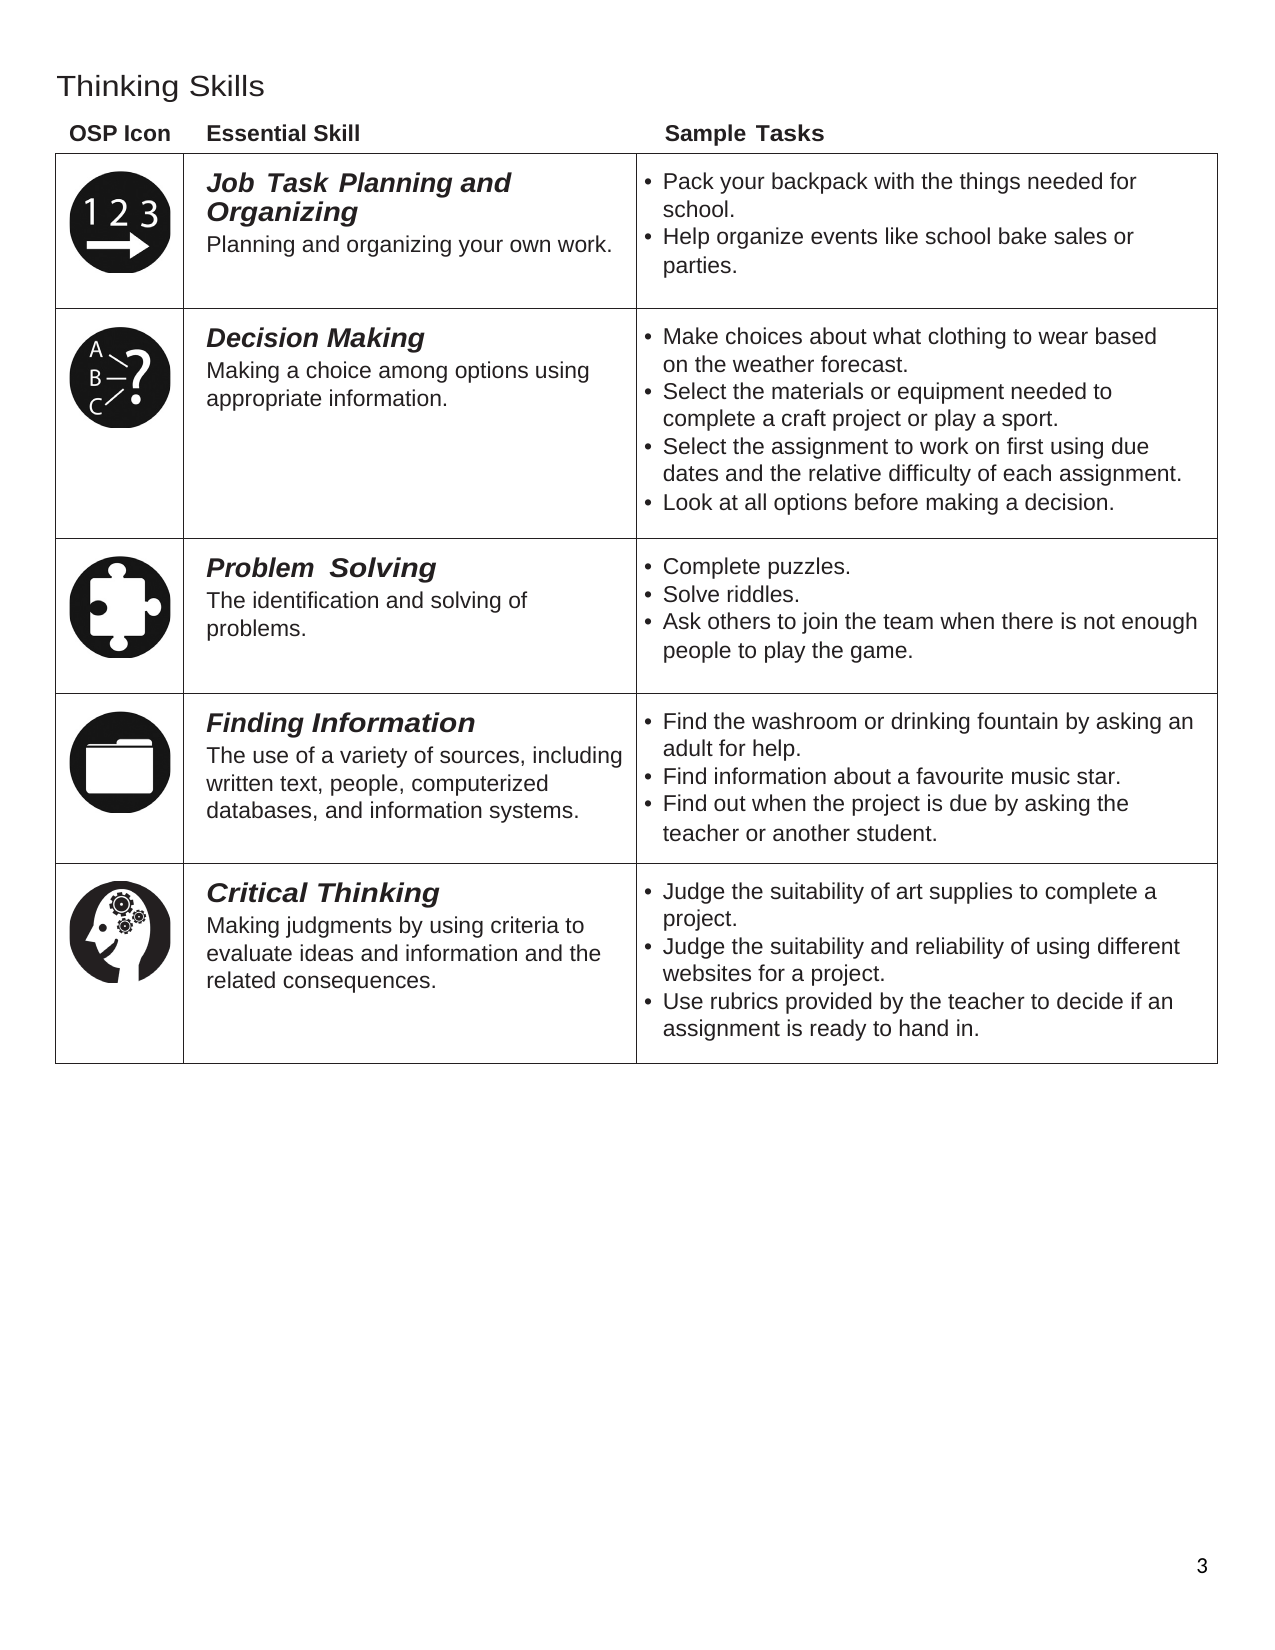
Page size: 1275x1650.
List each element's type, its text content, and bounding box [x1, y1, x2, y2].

table_cell • Find the washroom or drinking fountain by asking an adult for help. • Find information about a favourite music star. • Find out when the project is due by asking the teacher or another student. [637, 694, 1217, 863]
picture [69, 326, 171, 428]
table_cell [56, 539, 183, 693]
table_cell Decision Making Making a choice among options using appropriate information. [184, 309, 636, 538]
table_cell [56, 864, 183, 1063]
picture [69, 171, 171, 273]
picture [69, 881, 171, 983]
table_cell • Judge the suitability of art supplies to complete a project. • Judge the suitability and reliability of using different websites for a project. • Use rubrics provided by the teacher to decide if an assignment is ready to hand in. [637, 864, 1217, 1063]
table_header Job Task Planning and Organizing Planning and organizing your own work. [184, 154, 636, 308]
table_cell • Make choices about what clothing to wear based on the weather forecast. • Select the materials or equipment needed to complete a craft project or play a sport. • Select the assignment to work on first using due dates and the relative difficulty of each assignment. • Look at all options before making a decision. [637, 309, 1217, 538]
table_header • Pack your backpack with the things needed for school. • Help organize events like school bake sales or parties. [637, 154, 1217, 308]
table_cell [56, 309, 183, 538]
table_cell • Complete puzzles. • Solve riddles. • Ask others to join the team when there is not enough people to play the game. [637, 539, 1217, 693]
table_cell Problem Solving The identification and solving of problems. [184, 539, 636, 693]
table_cell Critical Thinking Making judgments by using criteria to evaluate ideas and information and the related consequences. [184, 864, 636, 1063]
picture [69, 711, 171, 813]
table_header [56, 154, 183, 308]
table_cell Finding Information The use of a variety of sources, including written text, people, computerized databases, and information systems. [184, 694, 636, 863]
text Thinking Skills [56, 69, 1246, 102]
picture [69, 556, 171, 658]
text OSP Icon Essential Skill Sample Tasks [69, 120, 1246, 146]
table_cell [56, 694, 183, 863]
